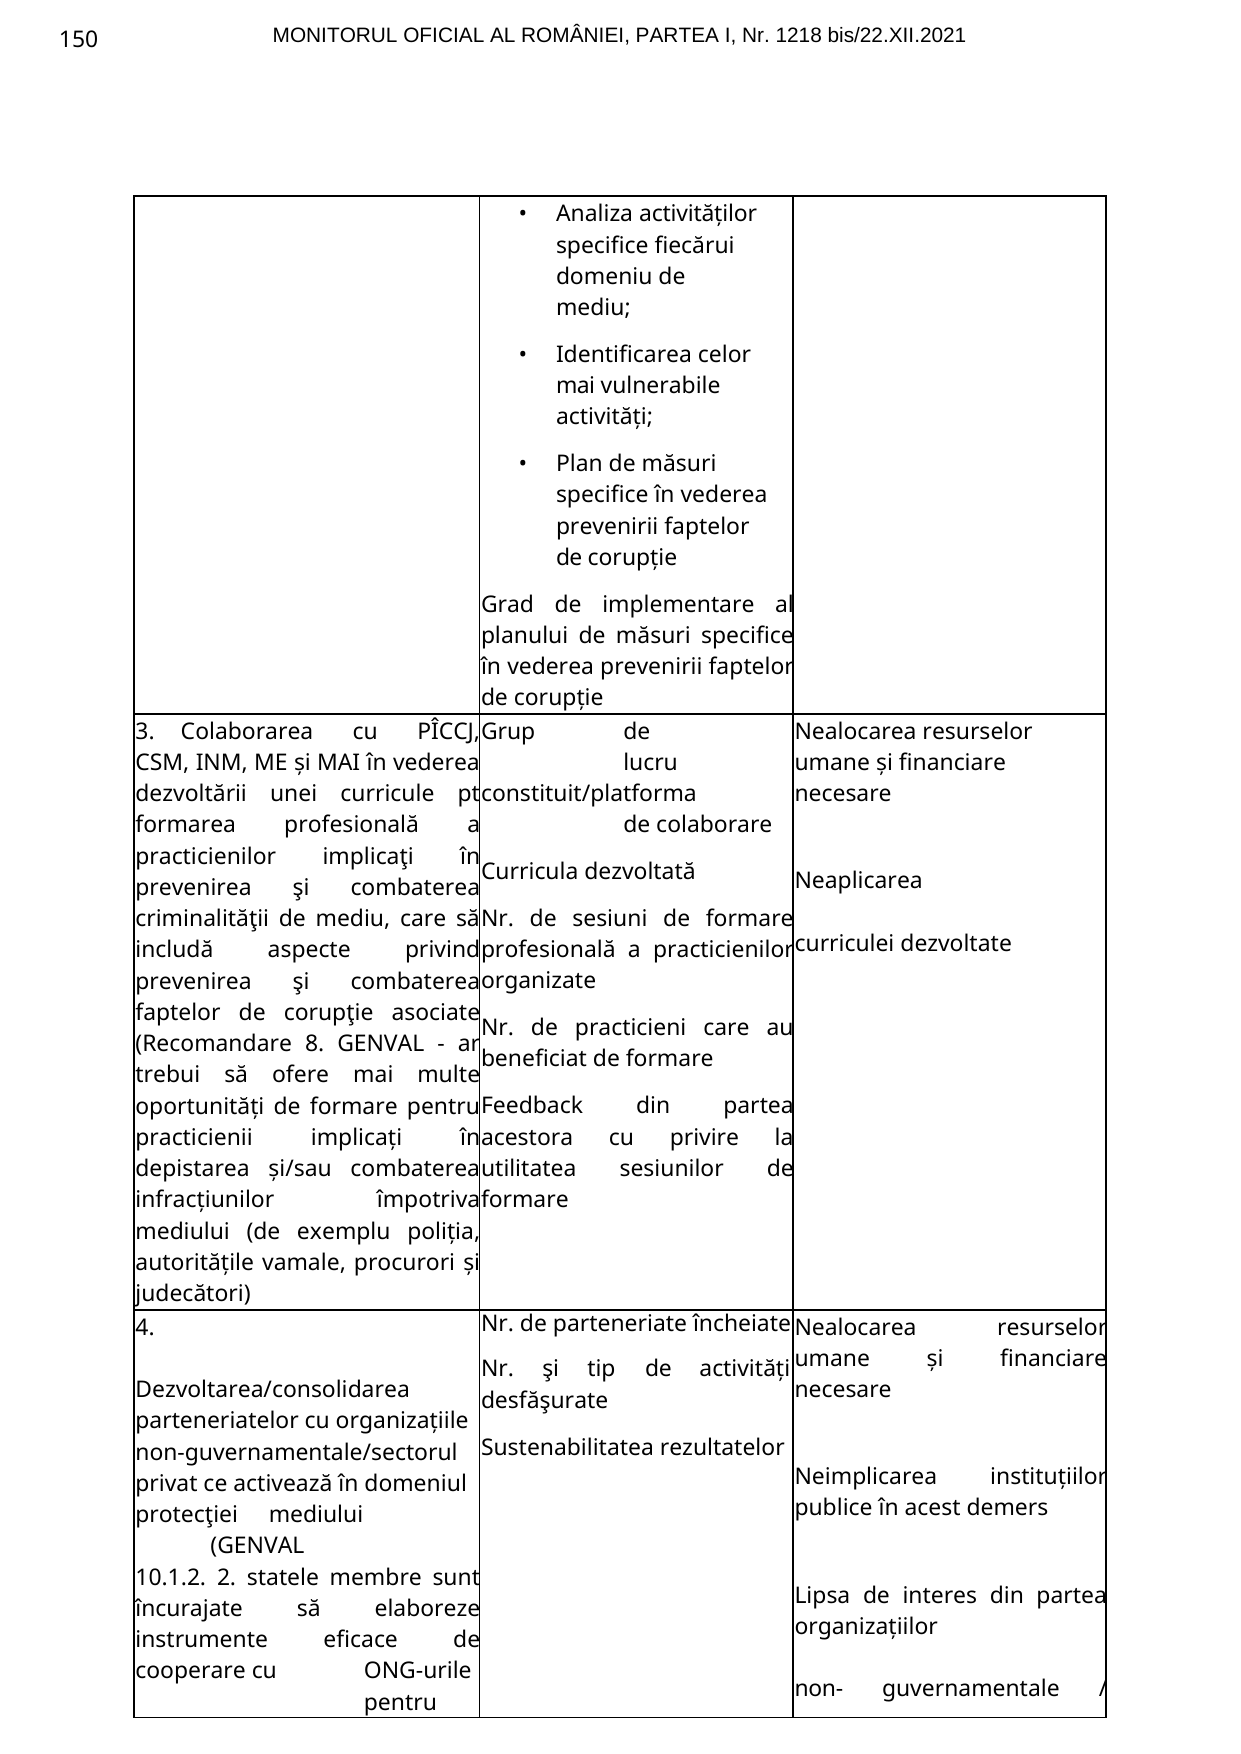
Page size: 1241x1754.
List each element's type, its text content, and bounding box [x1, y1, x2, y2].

table_header Analiza activităților specifice fiecărui domeniu de mediu; Identificarea celor mai vulnerabile activități; Plan de măsuri specifice în vederea prevenirii faptelor de corupție Grad de implementare al planului de măsuri specifice în vederea prevenirii faptelor de corupție [480, 197, 792, 713]
table_header [794, 197, 1105, 713]
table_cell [794, 1311, 1105, 1717]
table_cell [135, 1311, 479, 1717]
table_cell Grup de lucru constituit/platforma de colaborare Curricula dezvoltată Nr. de sesiuni de formare profesională a practicienilor organizate Nr. de practicieni care au beneficiat de formare Feedback din partea acestora cu privire la utilitatea sesiunilor de formare [480, 715, 792, 1308]
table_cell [480, 1311, 792, 1717]
table_header [135, 197, 479, 713]
table_cell 3. Colaborarea cu PÎCCJ, CSM, INM, ME și MAI în vederea dezvoltării unei curricule pt formarea profesională a practicienilor implicaţi în prevenirea şi combaterea criminalităţii de mediu, care să includă aspecte privind prevenirea şi combaterea faptelor de corupţie asociate (Recomandare 8. GENVAL - ar trebui să ofere mai multe oportunități de formare pentru practicienii implicați în depistarea și/sau combaterea infracțiunilor împotriva mediului (de exemplu poliția, autoritățile vamale, procurori și judecători) [135, 715, 479, 1308]
table_cell Nealocarea resurselor umane și financiare necesare Neaplicarea curriculei dezvoltate [794, 715, 1105, 1308]
